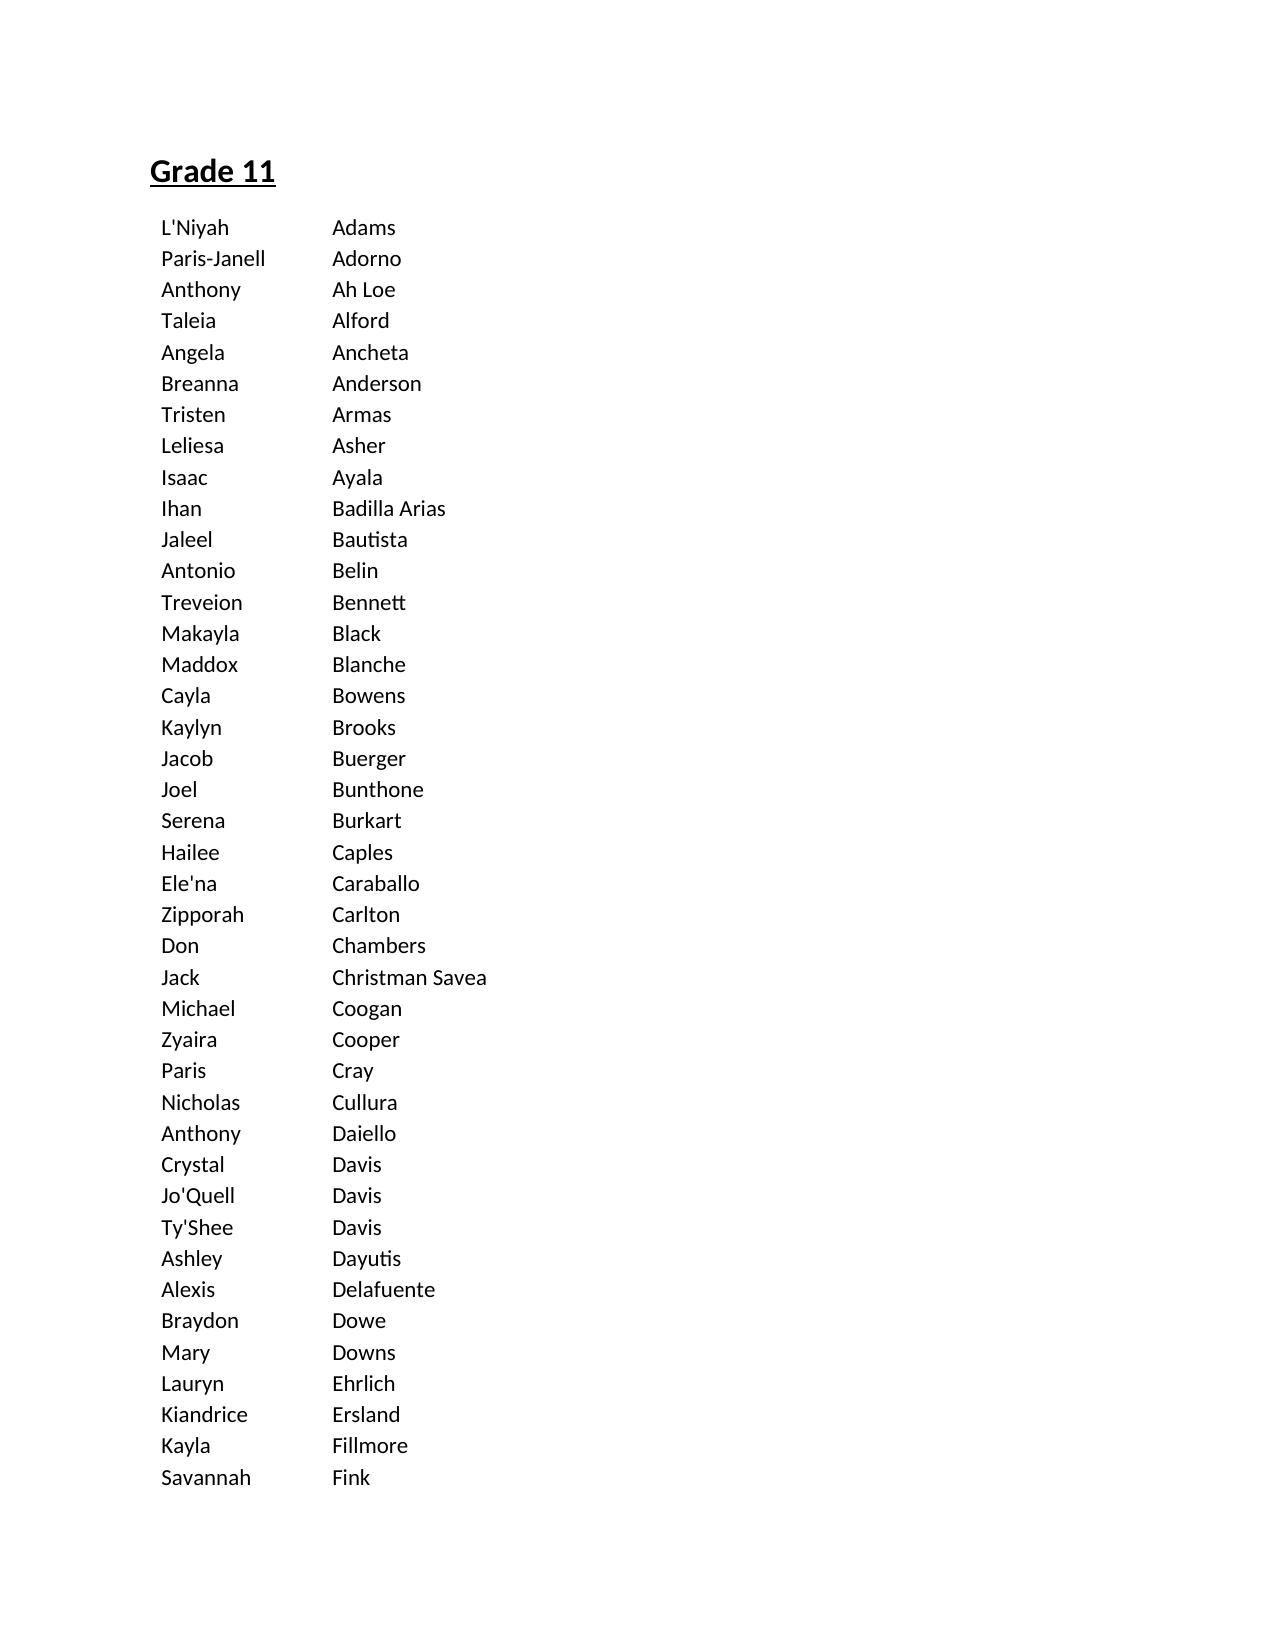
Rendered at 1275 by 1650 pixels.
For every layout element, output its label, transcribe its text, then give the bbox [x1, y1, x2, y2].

table_cell Kaylyn [150, 709, 321, 741]
table_cell Taleia [150, 303, 321, 334]
table_cell Blanche [321, 647, 567, 678]
table_cell Bunthone [321, 772, 567, 803]
table_cell Buerger [321, 741, 567, 772]
table_cell Caples [321, 834, 567, 866]
table_cell Ele'na [150, 866, 321, 897]
table_cell Anthony [150, 1116, 321, 1147]
table_cell Braydon [150, 1303, 321, 1334]
table_cell Zyaira [150, 1022, 321, 1053]
table_cell Don [150, 928, 321, 959]
table_cell Downs [321, 1334, 567, 1366]
table_cell Carlton [321, 897, 567, 928]
table_cell Anthony [150, 272, 321, 303]
table_cell Paris [150, 1053, 321, 1084]
table_cell Jaleel [150, 522, 321, 553]
table_cell Ayala [321, 459, 567, 491]
table_cell Jack [150, 959, 321, 991]
table_cell Delafuente [321, 1272, 567, 1303]
table_cell Chambers [321, 928, 567, 959]
table_cell Nicholas [150, 1084, 321, 1116]
table_cell Badilla Arias [321, 491, 567, 522]
table_cell Leliesa [150, 428, 321, 459]
table_cell Adorno [321, 241, 567, 272]
table_cell Treveion [150, 584, 321, 616]
table_cell Antonio [150, 553, 321, 584]
table_cell Belin [321, 553, 567, 584]
table_cell Bautista [321, 522, 567, 553]
table_cell Armas [321, 397, 567, 428]
table_cell Zipporah [150, 897, 321, 928]
table_cell Alexis [150, 1272, 321, 1303]
table_cell Kayla [150, 1428, 321, 1459]
table_cell Tristen [150, 397, 321, 428]
table_cell Fillmore [321, 1428, 567, 1459]
table_cell Jo'Quell [150, 1178, 321, 1209]
table_cell Brooks [321, 709, 567, 741]
table_cell Cooper [321, 1022, 567, 1053]
table_cell Black [321, 616, 567, 647]
table_cell Coogan [321, 991, 567, 1022]
table_cell Joel [150, 772, 321, 803]
table_cell Isaac [150, 459, 321, 491]
table_cell Asher [321, 428, 567, 459]
table_cell Caraballo [321, 866, 567, 897]
table_cell Serena [150, 803, 321, 834]
table_cell Anderson [321, 366, 567, 397]
table_cell Ty'Shee [150, 1209, 321, 1241]
table_cell Ah Loe [321, 272, 567, 303]
table_cell Maddox [150, 647, 321, 678]
table_cell Makayla [150, 616, 321, 647]
table_cell Cayla [150, 678, 321, 709]
table_cell Crystal [150, 1147, 321, 1178]
table_cell Ashley [150, 1241, 321, 1272]
table_cell Christman Savea [321, 959, 567, 991]
table_cell Burkart [321, 803, 567, 834]
table_header L'Niyah [150, 209, 321, 241]
table_cell Cray [321, 1053, 567, 1084]
table_cell Kiandrice [150, 1397, 321, 1428]
table_cell Ersland [321, 1397, 567, 1428]
table_cell Daiello [321, 1116, 567, 1147]
table_header Adams [321, 209, 567, 241]
table_cell Dayutis [321, 1241, 567, 1272]
table_cell Ihan [150, 491, 321, 522]
table_cell Davis [321, 1178, 567, 1209]
table_cell Hailee [150, 834, 321, 866]
table_cell Lauryn [150, 1366, 321, 1397]
table_cell Bowens [321, 678, 567, 709]
table_cell Savannah [150, 1459, 321, 1491]
table_cell Dowe [321, 1303, 567, 1334]
text Grade 11 [150, 150, 1125, 191]
table_cell Ehrlich [321, 1366, 567, 1397]
table_cell Cullura [321, 1084, 567, 1116]
table_cell Davis [321, 1209, 567, 1241]
table_cell Mary [150, 1334, 321, 1366]
table_cell Angela [150, 334, 321, 366]
table_cell Paris-Janell [150, 241, 321, 272]
table_cell Alford [321, 303, 567, 334]
table_cell Fink [321, 1459, 567, 1491]
table_cell Ancheta [321, 334, 567, 366]
table_cell Jacob [150, 741, 321, 772]
table_cell Davis [321, 1147, 567, 1178]
table_cell Bennett [321, 584, 567, 616]
table_cell Breanna [150, 366, 321, 397]
table_cell Michael [150, 991, 321, 1022]
